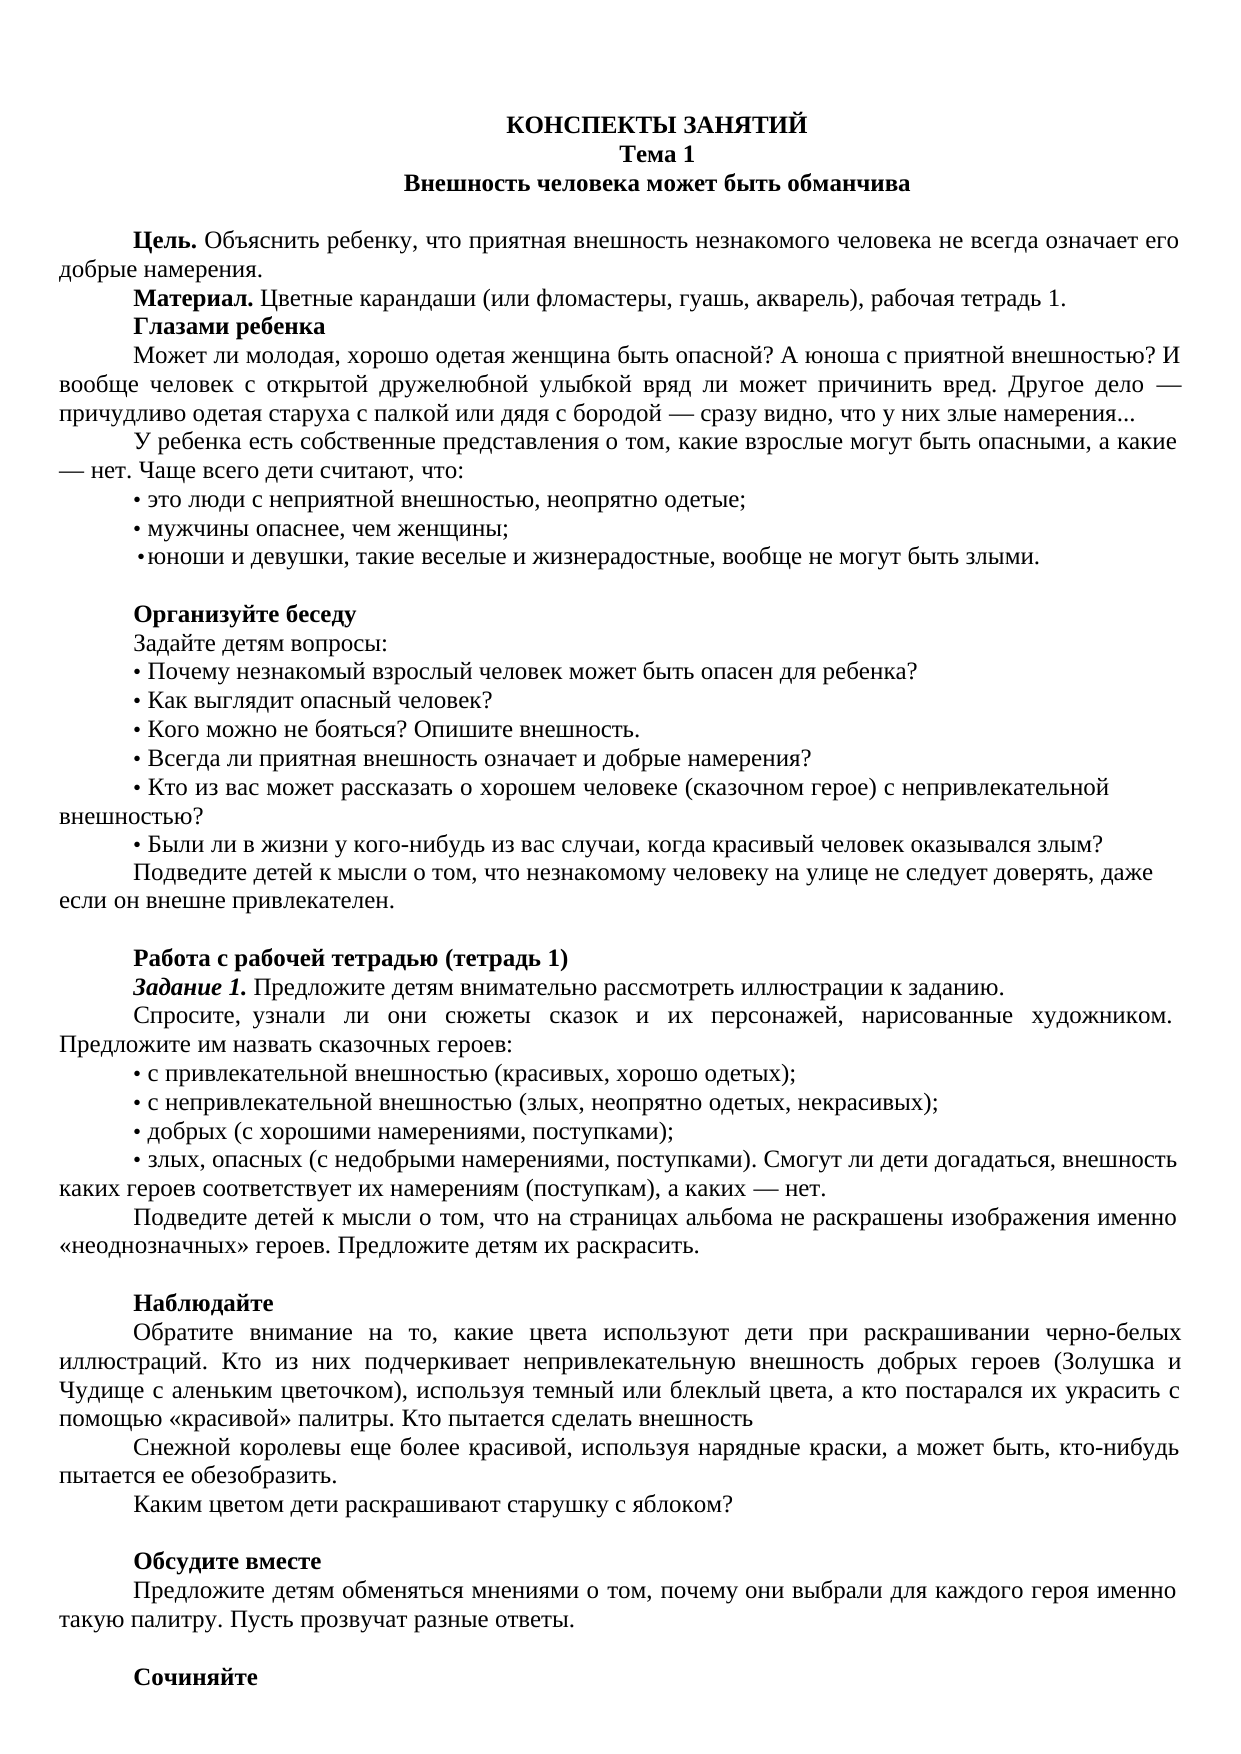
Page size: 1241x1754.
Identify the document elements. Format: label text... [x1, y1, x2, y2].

subtitle Организуйте беседу [133, 600, 1194, 628]
text Спросите, узнали ли они сюжеты сказок и их персонажей, нарисованные художником. [133, 1001, 1194, 1029]
subtitle Сочиняйте [133, 1662, 1194, 1690]
text Может ли молодая, хорошо одетая женщина быть опасной? А юноша с приятной внешностью? И вообще человек с открытой дружелюбной улыбкой вряд ли может причинить вред. Другое дело — причудливо одетая старуха с палкой или дядя с бородой — сразу видно, что у них злые намерения... [59, 341, 1181, 427]
list нет. Чаще всего дети считают, что: [59, 456, 1194, 484]
text Предложите детям обменяться мнениями о том, почему они выбрали для каждого героя именно такую палитру. Пусть прозвучат разные ответы. [59, 1575, 1194, 1633]
text Цель. Объяснить ребенку, что приятная внешность незнакомого человека не всегда означает его добрые намерения. [59, 225, 1180, 283]
text Задайте детям вопросы: [133, 628, 1194, 657]
subtitle Наблюдайте [133, 1288, 1194, 1317]
list Кто из вас может рассказать о хорошем человеке (сказочном герое) с непривлекательной внешностью? [59, 772, 1180, 829]
text Подведите детей к мысли о том, что на страницах альбома не раскрашены изображения именно [133, 1202, 1194, 1231]
text Задание 1. Предложите детям внимательно рассмотреть иллюстрации к заданию. [133, 972, 1194, 1001]
list это люди с неприятной внешностью, неопрятно одетые; [133, 484, 1194, 513]
text Материал. Цветные карандаши (или фломастеры, гуашь, акварель), рабочая тетрадь 1. [133, 283, 1194, 312]
text Предложите им назвать сказочных героев: [59, 1030, 1194, 1058]
list Кого можно не бояться? Опишите внешность. [133, 714, 1194, 743]
list юноши и девушки, такие веселые и жизнерадостные, вообще не могут быть злыми. [137, 542, 1194, 570]
subtitle Работа с рабочей тетрадью (тетрадь 1) [133, 944, 1194, 972]
list с непривлекательной внешностью (злых, неопрятно одетых, некрасивых); [133, 1087, 1194, 1116]
list Как выглядит опасный человек? [133, 686, 1194, 714]
list мужчины опаснее, чем женщины; [133, 513, 1194, 542]
text У ребенка есть собственные представления о том, какие взрослые могут быть опасными, а какие [133, 427, 1194, 455]
list Были ли в жизни у кого-нибудь из вас случаи, когда красивый человек оказывался злым? [133, 829, 1194, 858]
list Почему незнакомый взрослый человек может быть опасен для ребенка? [133, 657, 1194, 686]
text Снежной королевы еще более красивой, используя нарядные краски, а может быть, кто-нибудь пытается ее обезобразить. [59, 1432, 1181, 1489]
text Подведите детей к мысли о том, что незнакомому человеку на улице не следует доверять, даже если он внешне привлекателен. [59, 858, 1194, 914]
subtitle Глазами ребенка [133, 312, 1194, 341]
text Каким цветом дети раскрашивают старушку с яблоком? [133, 1489, 1194, 1518]
text «неоднозначных» героев. Предложите детям их раскрасить. [59, 1231, 1194, 1259]
list Всегда ли приятная внешность означает и добрые намерения? [133, 743, 1194, 772]
list с привлекательной внешностью (красивых, хорошо одетых); [133, 1058, 1194, 1087]
text Тема 1 [132, 139, 1182, 168]
subtitle КОНСПЕКТЫ ЗАНЯТИЙ [132, 111, 1181, 139]
text Обратите внимание на то, какие цвета используют дети при раскрашивании черно-белых иллюстраций. Кто из них подчеркивает непривлекательную внешность добрых героев (Золушка и Чудище с аленьким цветочком), используя темный или блеклый цвета, а кто постарался их украсить с помощью «красивой» палитры. Кто пытается сделать внешность [59, 1317, 1182, 1432]
subtitle Внешность человека может быть обманчива [132, 168, 1182, 197]
subtitle Обсудите вместе [133, 1547, 1194, 1575]
list злых, опасных (с недобрыми намерениями, поступками). Смогут ли дети догадаться, внешность каких героев соответствует их намерениям (поступкам), а каких — нет. [59, 1145, 1180, 1202]
list добрых (с хорошими намерениями, поступками); [133, 1116, 1194, 1145]
